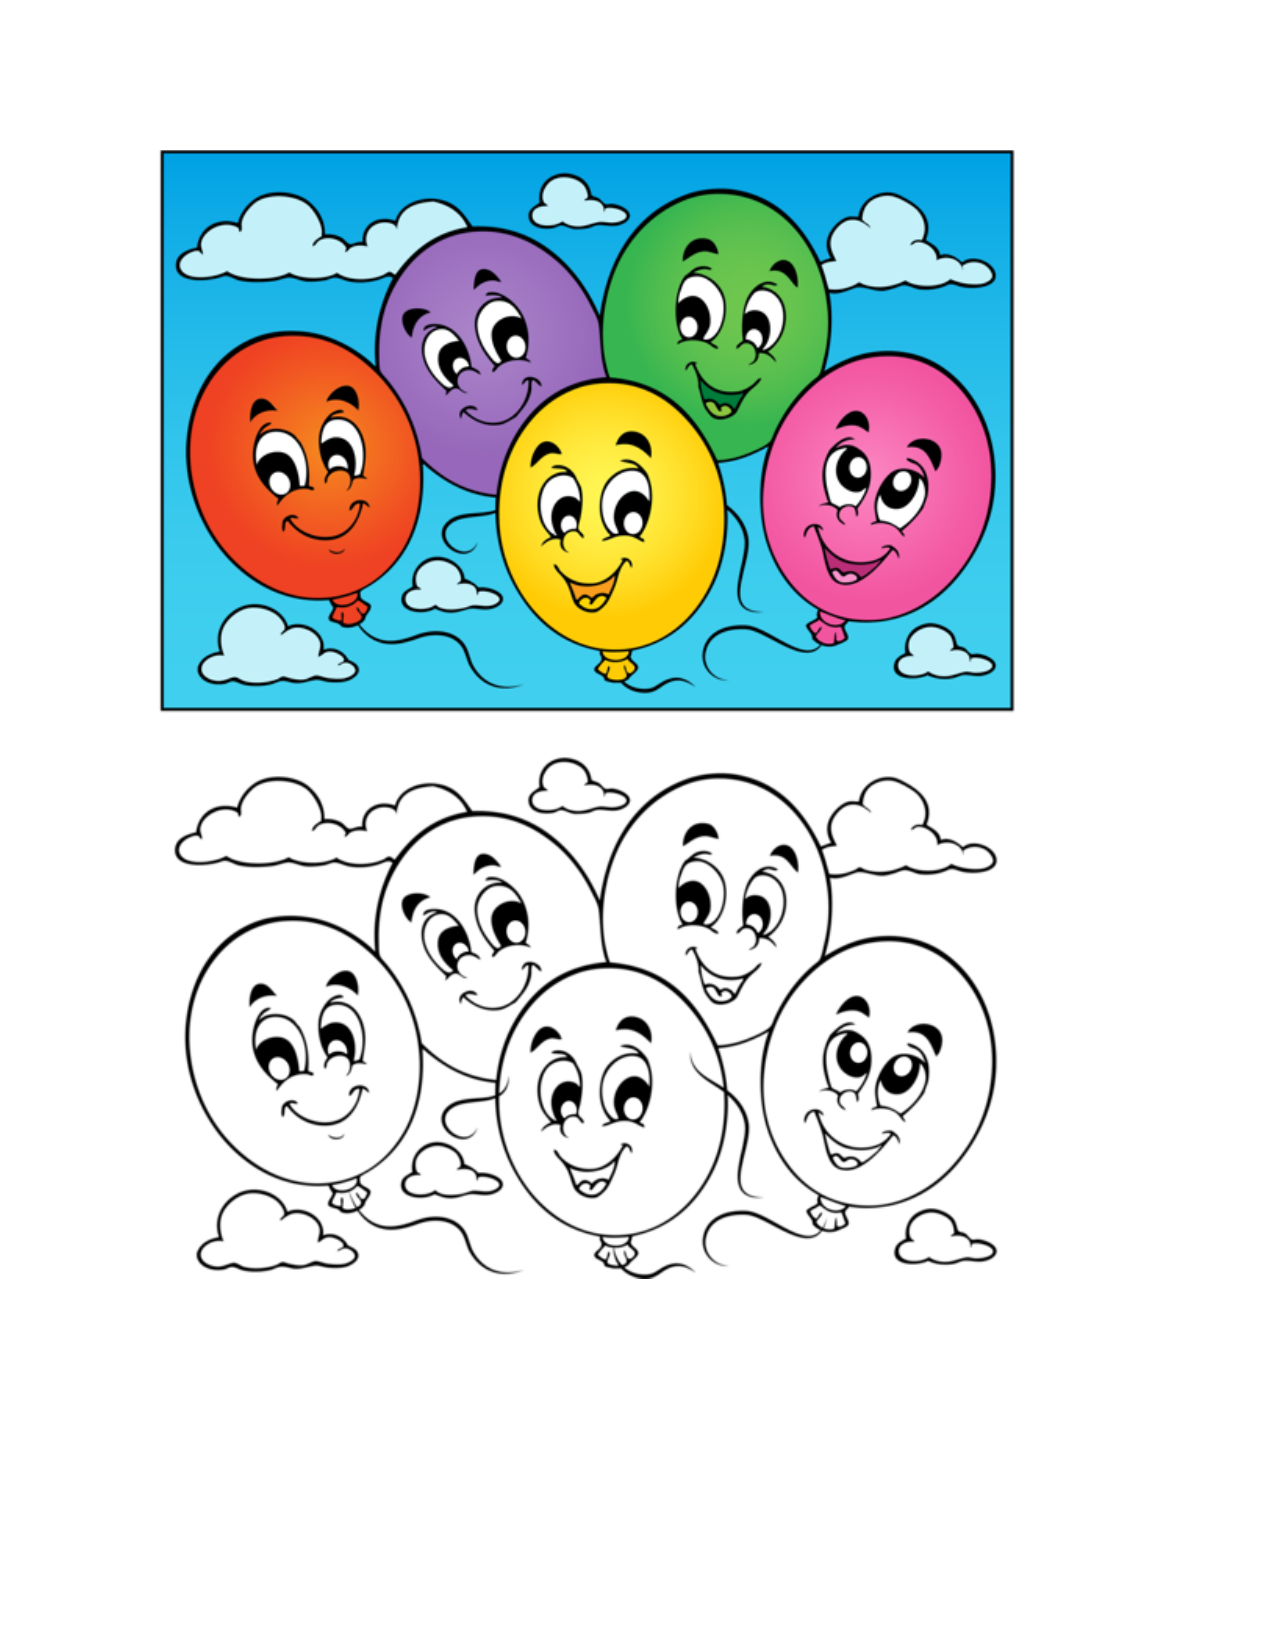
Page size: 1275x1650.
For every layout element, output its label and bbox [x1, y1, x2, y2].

picture [150, 150, 1024, 1279]
